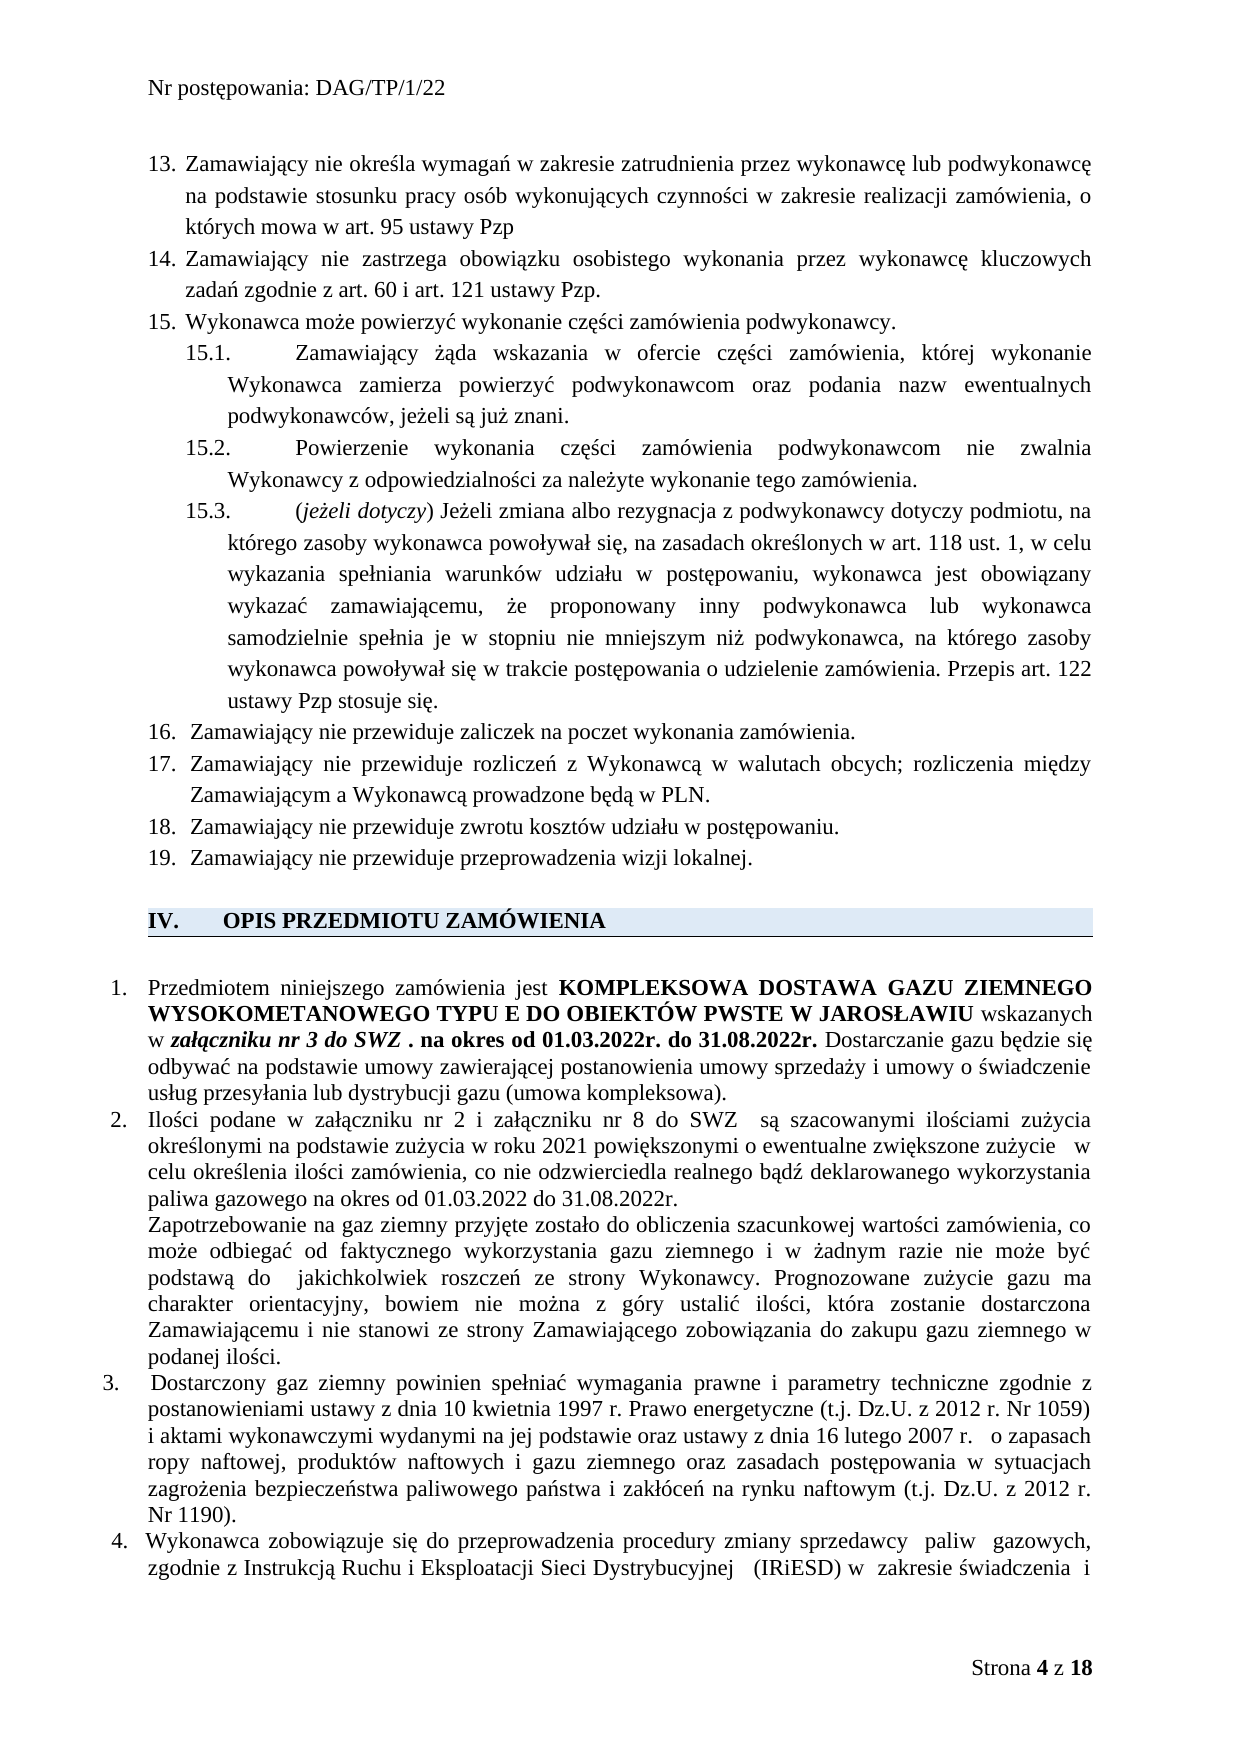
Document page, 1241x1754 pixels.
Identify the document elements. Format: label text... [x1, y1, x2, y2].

text 3. Dostarczony gaz ziemny powinien spełniać wymagania prawne i parametry techniczne zgodnie z postanowieniami ustawy z dnia 10 kwietnia 1997 r. Prawo energetyczne (t.j. Dz.U. z 2012 r. Nr 1059) i aktami wykonawczymi wydanymi na jej podstawie oraz ustawy z dnia 16 lutego 2007 r. o zapasach ropy naftowej, produktów naftowych i gazu ziemnego oraz zasadach postępowania w sytuacjach zagrożenia bezpieczeństwa paliwowego państwa i zakłóceń na rynku naftowym (t.j. Dz.U. z 2012 r. Nr 1190). [102, 1369, 1093, 1527]
list Zamawiający nie przewiduje zwrotu kosztów udziału w postępowaniu. [148, 813, 1093, 839]
list Zamawiający nie zastrzega obowiązku osobistego wykonania przez wykonawcę kluczowych zadań zgodnie z art. 60 i art. 121 ustawy Pzp. [148, 245, 1093, 303]
text Zapotrzebowanie na gaz ziemny przyjęte zostało do obliczenia szacunkowej wartości zamówienia, co może odbiegać od faktycznego wykorzystania gazu ziemnego i w żadnym razie nie może być podstawą do jakichkolwiek roszczeń ze strony Wykonawcy. Prognozowane zużycie gazu ma charakter orientacyjny, bowiem nie można z góry ustalić ilości, która zostanie dostarczona Zamawiającemu i nie stanowi ze strony Zamawiającego zobowiązania do zakupu gazu ziemnego w podanej ilości. [148, 1211, 1093, 1369]
list Wykonawca może powierzyć wykonanie części zamówienia podwykonawcy. [148, 308, 1093, 334]
list Zamawiający nie przewiduje zaliczek na poczet wykonania zamówienia. [148, 718, 1093, 744]
list Ilości podane w załączniku nr 2 i załączniku nr 8 do SWZ są szacowanymi ilościami zużycia określonymi na podstawie zużycia w roku 2021 powiększonymi o ewentualne zwiększone zużycie w celu określenia ilości zamówienia, co nie odzwierciedla realnego bądź deklarowanego wykorzystania paliwa gazowego na okres od 01.03.2022 do 31.08.2022r. [110, 1106, 1093, 1211]
list Zamawiający nie przewiduje rozliczeń z Wykonawcą w walutach obcych; rozliczenia między Zamawiającym a Wykonawcą prowadzone będą w PLN. [148, 750, 1093, 808]
list Zamawiający nie określa wymagań w zakresie zatrudnienia przez wykonawcę lub podwykonawcę na podstawie stosunku pracy osób wykonujących czynności w zakresie realizacji zamówienia, o których mowa w art. 95 ustawy Pzp [148, 150, 1093, 239]
list OPIS PRZEDMIOTU ZAMÓWIENIA [148, 908, 1093, 936]
list Zamawiający żąda wskazania w ofercie części zamówienia, której wykonanie Wykonawca zamierza powierzyć podwykonawcom oraz podania nazw ewentualnych podwykonawców, jeżeli są już znani. [185, 339, 1093, 429]
list Przedmiotem niniejszego zamówienia jest KOMPLEKSOWA DOSTAWA GAZU ZIEMNEGO WYSOKOMETANOWEGO TYPU E DO OBIEKTÓW PWSTE W JAROSŁAWIU wskazanych w załączniku nr 3 do SWZ . na okres od 01.03.2022r. do 31.08.2022r. Dostarczanie gazu będzie się odbywać na podstawie umowy zawierającej postanowienia umowy sprzedaży i umowy o świadczenie usług przesyłania lub dystrybucji gazu (umowa kompleksowa). [110, 974, 1093, 1106]
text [111, 1527, 1093, 1580]
list Powierzenie wykonania części zamówienia podwykonawcom nie zwalnia Wykonawcy z odpowiedzialności za należyte wykonanie tego zamówienia. [185, 434, 1093, 492]
list (jeżeli dotyczy) Jeżeli zmiana albo rezygnacja z podwykonawcy dotyczy podmiotu, na którego zasoby wykonawca powoływał się, na zasadach określonych w art. 118 ust. 1, w celu wykazania spełniania warunków udziału w postępowaniu, wykonawca jest obowiązany wykazać zamawiającemu, że proponowany inny podwykonawca lub wykonawca samodzielnie spełnia je w stopniu nie mniejszym niż podwykonawca, na którego zasoby wykonawca powoływał się w trakcie postępowania o udzielenie zamówienia. Przepis art. 122 ustawy Pzp stosuje się. [185, 497, 1093, 713]
list Zamawiający nie przewiduje przeprowadzenia wizji lokalnej. [148, 844, 1093, 871]
